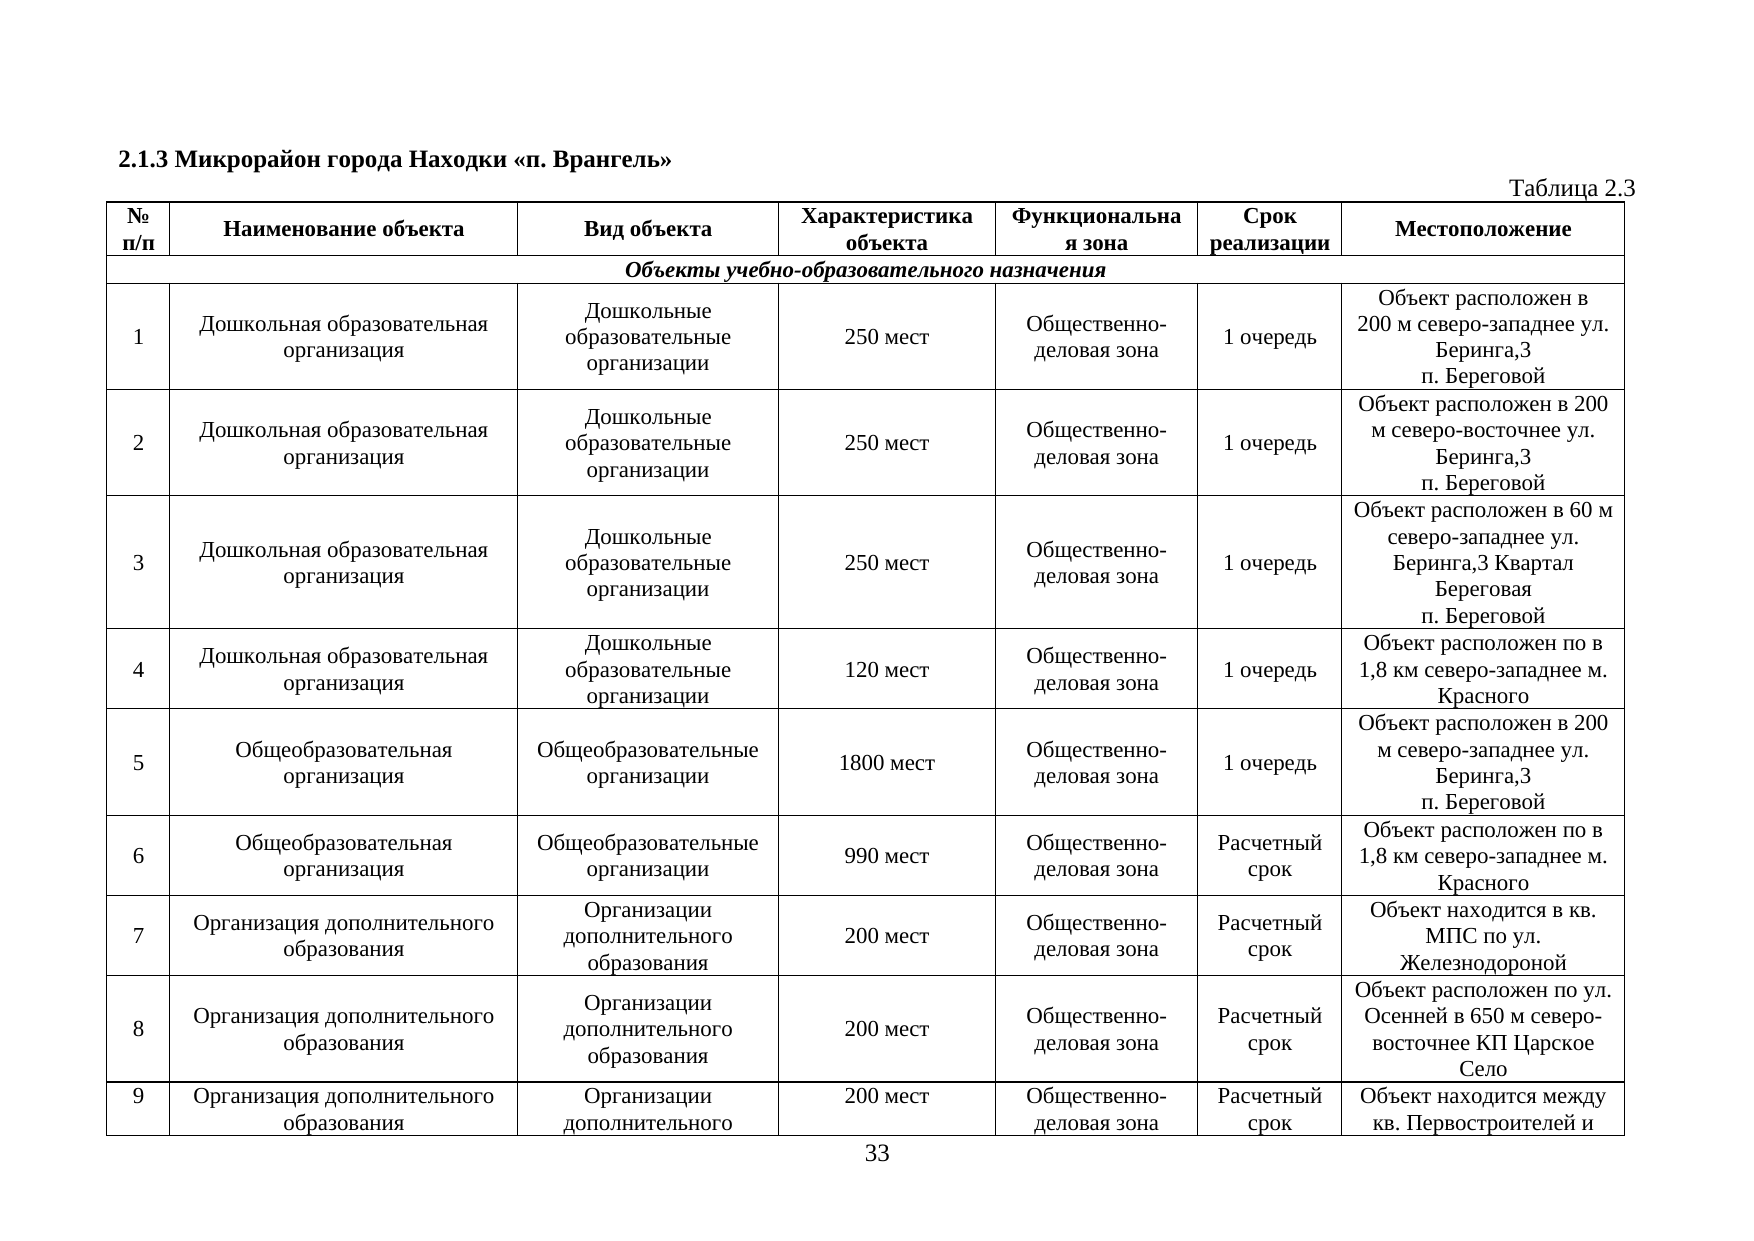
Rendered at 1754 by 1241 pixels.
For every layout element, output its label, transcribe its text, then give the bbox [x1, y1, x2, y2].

table_cell Дошкольные образовательные организации [518, 496, 778, 628]
table_cell Общественно-деловая зона [996, 629, 1197, 708]
table_cell Объект находится в кв. МПС по ул. Железнодороной [1342, 896, 1624, 975]
table_cell 200 мест [779, 1083, 995, 1135]
table_cell Общеобразовательная организация [170, 709, 517, 815]
table_cell 1 очередь [1198, 709, 1341, 815]
table_cell 200 мест [779, 896, 995, 975]
table_cell Общественно-деловая зона [996, 896, 1197, 975]
table_cell Организации дополнительного образования [518, 976, 778, 1081]
table_cell Общественно-деловая зона [996, 816, 1197, 895]
table_cell Объект расположен в 200 м северо-восточнее ул. Беринга,3 п. Береговой [1342, 390, 1624, 495]
table_cell 1 очередь [1198, 496, 1341, 628]
table_header Наименование объекта [170, 203, 517, 255]
table_cell 6 [107, 816, 169, 895]
table_cell 1800 мест [779, 709, 995, 815]
table_header Местоположение [1342, 203, 1624, 255]
table_cell 1 очередь [1198, 284, 1341, 389]
table_cell Расчетный срок [1198, 896, 1341, 975]
table_cell Объекты учебно-образовательного назначения [107, 256, 1624, 282]
table_header Функциональная зона [996, 203, 1197, 255]
table_cell Дошкольная образовательная организация [170, 284, 517, 389]
table_cell 9 [107, 1083, 169, 1135]
table_cell 5 [107, 709, 169, 815]
table_cell 1 очередь [1198, 390, 1341, 495]
table_cell Общественно-деловая зона [996, 390, 1197, 495]
table_cell 250 мест [779, 496, 995, 628]
table_cell Дошкольная образовательная организация [170, 629, 517, 708]
table_cell Расчетный срок [1198, 976, 1341, 1081]
table_cell Объект расположен по в 1,8 км северо-западнее м. Красного [1342, 629, 1624, 708]
table_cell Объект расположен в 60 м северо-западнее ул. Беринга,3 Квартал Береговая п. Береговой [1342, 496, 1624, 628]
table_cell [170, 1083, 517, 1135]
table_cell Дошкольная образовательная организация [170, 496, 517, 628]
table_cell 3 [107, 496, 169, 628]
table_header № п/п [107, 203, 169, 255]
table_cell 2 [107, 390, 169, 495]
table_header Вид объекта [518, 203, 778, 255]
table_cell Общеобразовательные организации [518, 816, 778, 895]
table_cell Общеобразовательные организации [518, 709, 778, 815]
table_header Срок реализации [1198, 203, 1341, 255]
table_cell Дошкольные образовательные организации [518, 390, 778, 495]
table_cell 250 мест [779, 390, 995, 495]
text 2.1.3 Микрорайон города Находки «п. Врангель» [118, 144, 1636, 173]
table_cell Дошкольная образовательная организация [170, 390, 517, 495]
table_header Характеристика объекта [779, 203, 995, 255]
table_cell Общественно-деловая зона [996, 496, 1197, 628]
table_cell Общеобразовательная организация [170, 816, 517, 895]
table_cell Организация дополнительного образования [170, 896, 517, 975]
table_cell 120 мест [779, 629, 995, 708]
table_cell Расчетный срок [1198, 1083, 1341, 1135]
table_cell 1 [107, 284, 169, 389]
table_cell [1342, 1083, 1624, 1135]
table_cell 4 [107, 629, 169, 708]
list Таблица 2.3 [230, 173, 1636, 201]
table_cell Организации дополнительного образования [518, 896, 778, 975]
table_cell Общественно-деловая зона [996, 709, 1197, 815]
table_cell Расчетный срок [1198, 816, 1341, 895]
table_cell Дошкольные образовательные организации [518, 284, 778, 389]
table_cell Общественно-деловая зона [996, 976, 1197, 1081]
table_cell 7 [107, 896, 169, 975]
table_cell 200 мест [779, 976, 995, 1081]
table_cell Объект расположен по ул. Осенней в 650 м северо-восточнее КП Царское Село [1342, 976, 1624, 1081]
table_cell 8 [107, 976, 169, 1081]
table_cell Объект расположен в 200 м северо-западнее ул. Беринга,3 п. Береговой [1342, 284, 1624, 389]
table_cell Объект расположен по в 1,8 км северо-западнее м. Красного [1342, 816, 1624, 895]
table_cell Общественно-деловая зона [996, 284, 1197, 389]
table_cell 1 очередь [1198, 629, 1341, 708]
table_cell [518, 1083, 778, 1135]
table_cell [996, 1083, 1197, 1135]
table_cell 250 мест [779, 284, 995, 389]
table_cell Объект расположен в 200 м северо-западнее ул. Беринга,3 п. Береговой [1342, 709, 1624, 815]
table_cell 990 мест [779, 816, 995, 895]
table_cell Организация дополнительного образования [170, 976, 517, 1081]
table_cell Дошкольные образовательные организации [518, 629, 778, 708]
